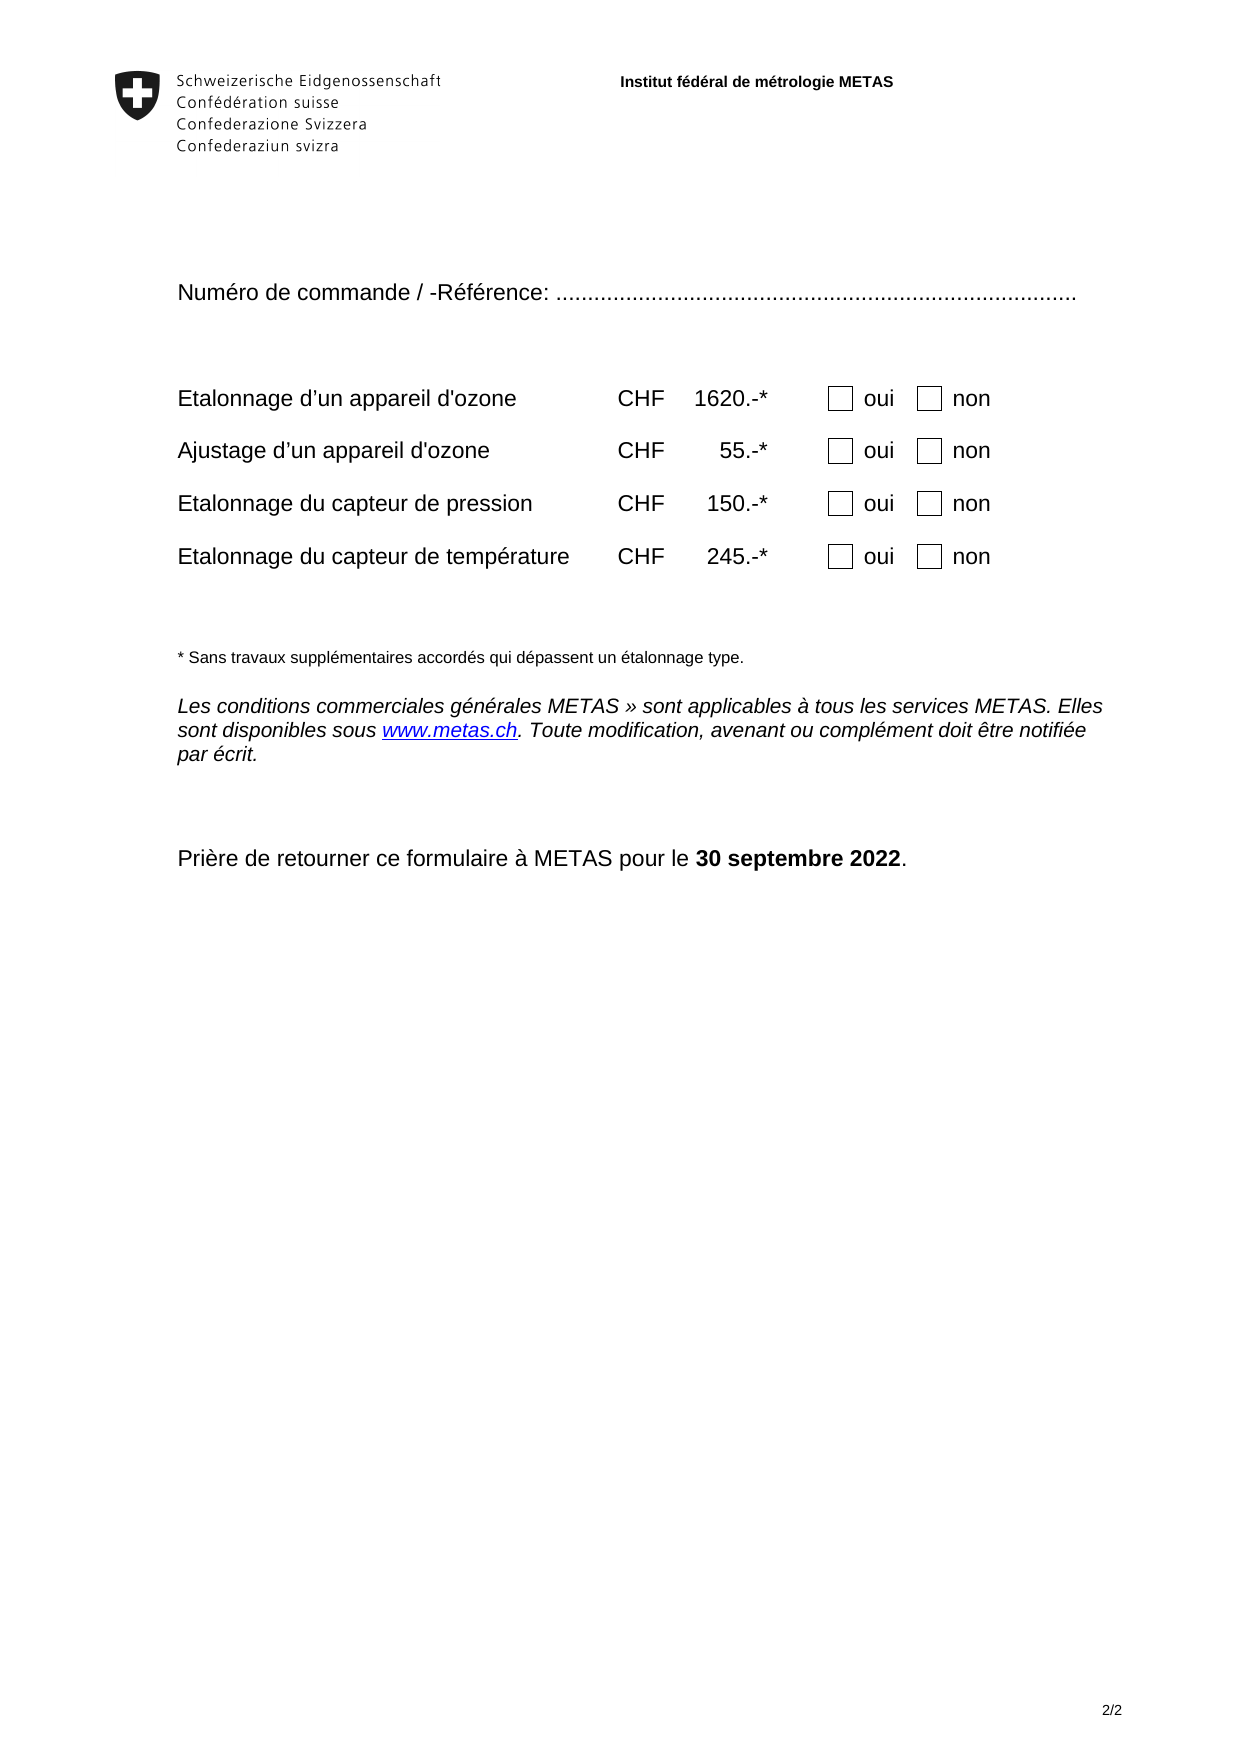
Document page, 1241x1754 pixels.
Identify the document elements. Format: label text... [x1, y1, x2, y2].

text Prière de retourner ce formulaire à METAS pour le 30 septembre 2022. [177, 844, 1122, 871]
picture [115, 70, 441, 177]
text Etalonnage du capteur de pression CHF 150.-* oui non [177, 490, 1122, 516]
text Etalonnage du capteur de température CHF 245.-* oui non [177, 543, 1122, 569]
text * Sans travaux supplémentaires accordés qui dépassent un étalonnage type. [177, 648, 1122, 667]
text Etalonnage d’un appareil d'ozone CHF 1620.-* oui non [177, 384, 1122, 411]
text Numéro de commande / -Référence: [177, 279, 1122, 306]
text Les conditions commerciales générales METAS » sont applicables à tous les services METAS. Elles sont disponibles sous www.metas.ch. Toute modification, avenant ou complément doit être notifiée par écrit. [177, 694, 1122, 766]
text Ajustage d’un appareil d'ozone CHF 55.-* oui non [177, 437, 1122, 464]
